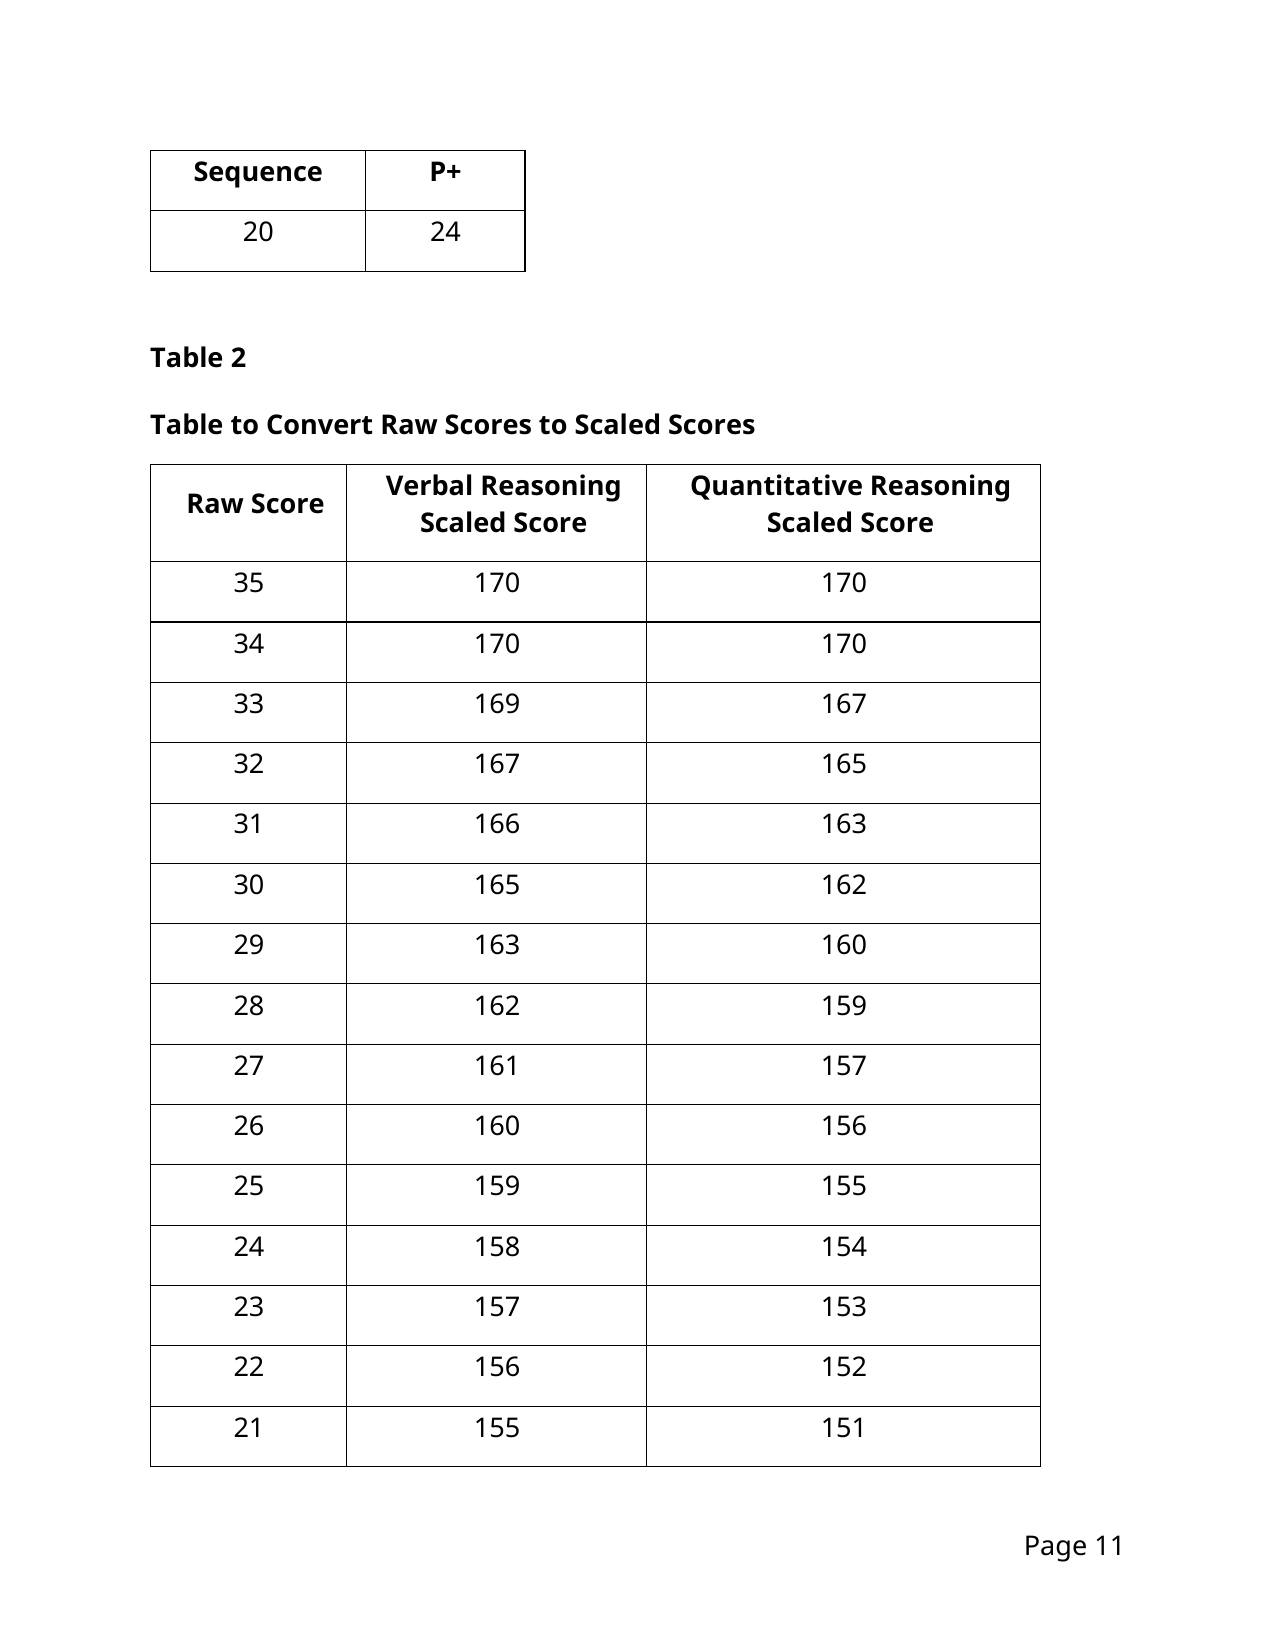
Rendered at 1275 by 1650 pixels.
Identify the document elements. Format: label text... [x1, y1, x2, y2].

table_cell 25 [151, 1165, 346, 1224]
table_cell 24 [366, 211, 524, 271]
table_cell 24 [151, 1226, 346, 1285]
table_cell 162 [647, 864, 1040, 923]
table_cell 22 [151, 1346, 346, 1406]
table_cell 154 [647, 1226, 1040, 1285]
table_header Verbal Reasoning Scaled Score [347, 465, 646, 561]
table_cell 169 [347, 683, 646, 742]
table_cell 23 [151, 1286, 346, 1345]
table_cell 159 [347, 1165, 646, 1224]
table_cell 166 [347, 804, 646, 863]
table_cell 170 [647, 562, 1040, 621]
table_cell 27 [151, 1045, 346, 1104]
table_header Raw Score [151, 465, 346, 561]
text Table 2 [150, 338, 1125, 375]
table_cell 34 [151, 623, 346, 682]
table_cell 28 [151, 984, 346, 1044]
table_cell 156 [647, 1105, 1040, 1164]
table_cell 20 [151, 211, 365, 271]
table_header Sequence [151, 151, 365, 210]
table_cell 170 [347, 562, 646, 621]
table_cell 21 [151, 1407, 346, 1466]
table_header Quantitative Reasoning Scaled Score [647, 465, 1040, 561]
table_cell 33 [151, 683, 346, 742]
table_cell 156 [347, 1346, 646, 1406]
table_cell 170 [347, 623, 646, 682]
table_cell 160 [647, 924, 1040, 983]
table_cell 30 [151, 864, 346, 923]
table_cell 163 [347, 924, 646, 983]
table_cell 151 [647, 1407, 1040, 1466]
table_cell 35 [151, 562, 346, 621]
table_header P+ [366, 151, 524, 210]
table_cell 163 [647, 804, 1040, 863]
table_cell 152 [647, 1346, 1040, 1406]
table_cell 31 [151, 804, 346, 863]
table_cell 158 [347, 1226, 646, 1285]
table_cell 165 [647, 743, 1040, 802]
table_cell 26 [151, 1105, 346, 1164]
table_cell 32 [151, 743, 346, 802]
table_cell 157 [647, 1045, 1040, 1104]
table_cell 160 [347, 1105, 646, 1164]
table_cell 29 [151, 924, 346, 983]
table_cell 165 [347, 864, 646, 923]
table_cell 159 [647, 984, 1040, 1044]
table_cell 153 [647, 1286, 1040, 1345]
table_cell 157 [347, 1286, 646, 1345]
table_cell 167 [647, 683, 1040, 742]
table_cell 170 [647, 623, 1040, 682]
text Table to Convert Raw Scores to Scaled Scores [150, 405, 1125, 442]
table_cell 155 [647, 1165, 1040, 1224]
table_cell 162 [347, 984, 646, 1044]
table_cell 167 [347, 743, 646, 802]
table_cell 161 [347, 1045, 646, 1104]
table_cell 155 [347, 1407, 646, 1466]
